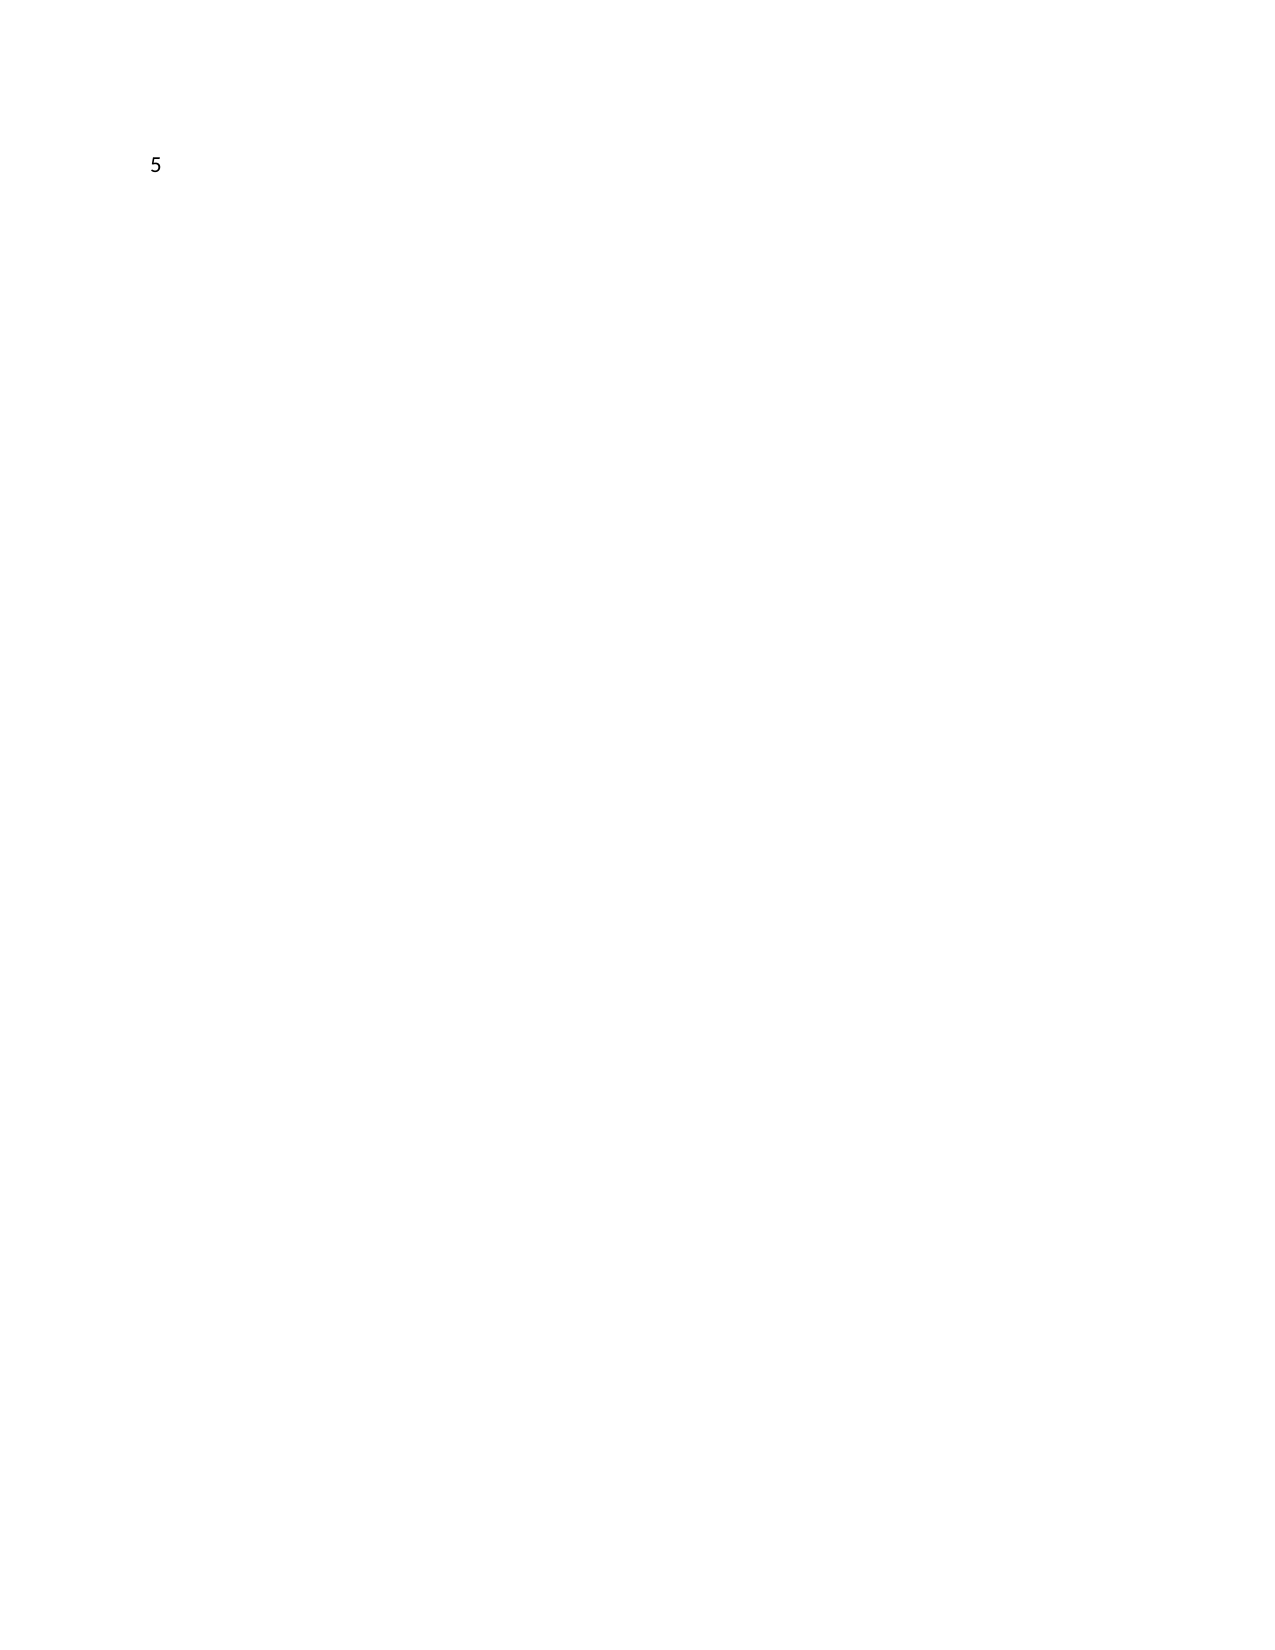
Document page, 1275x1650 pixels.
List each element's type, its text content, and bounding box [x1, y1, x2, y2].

text 5 [150, 150, 1125, 178]
